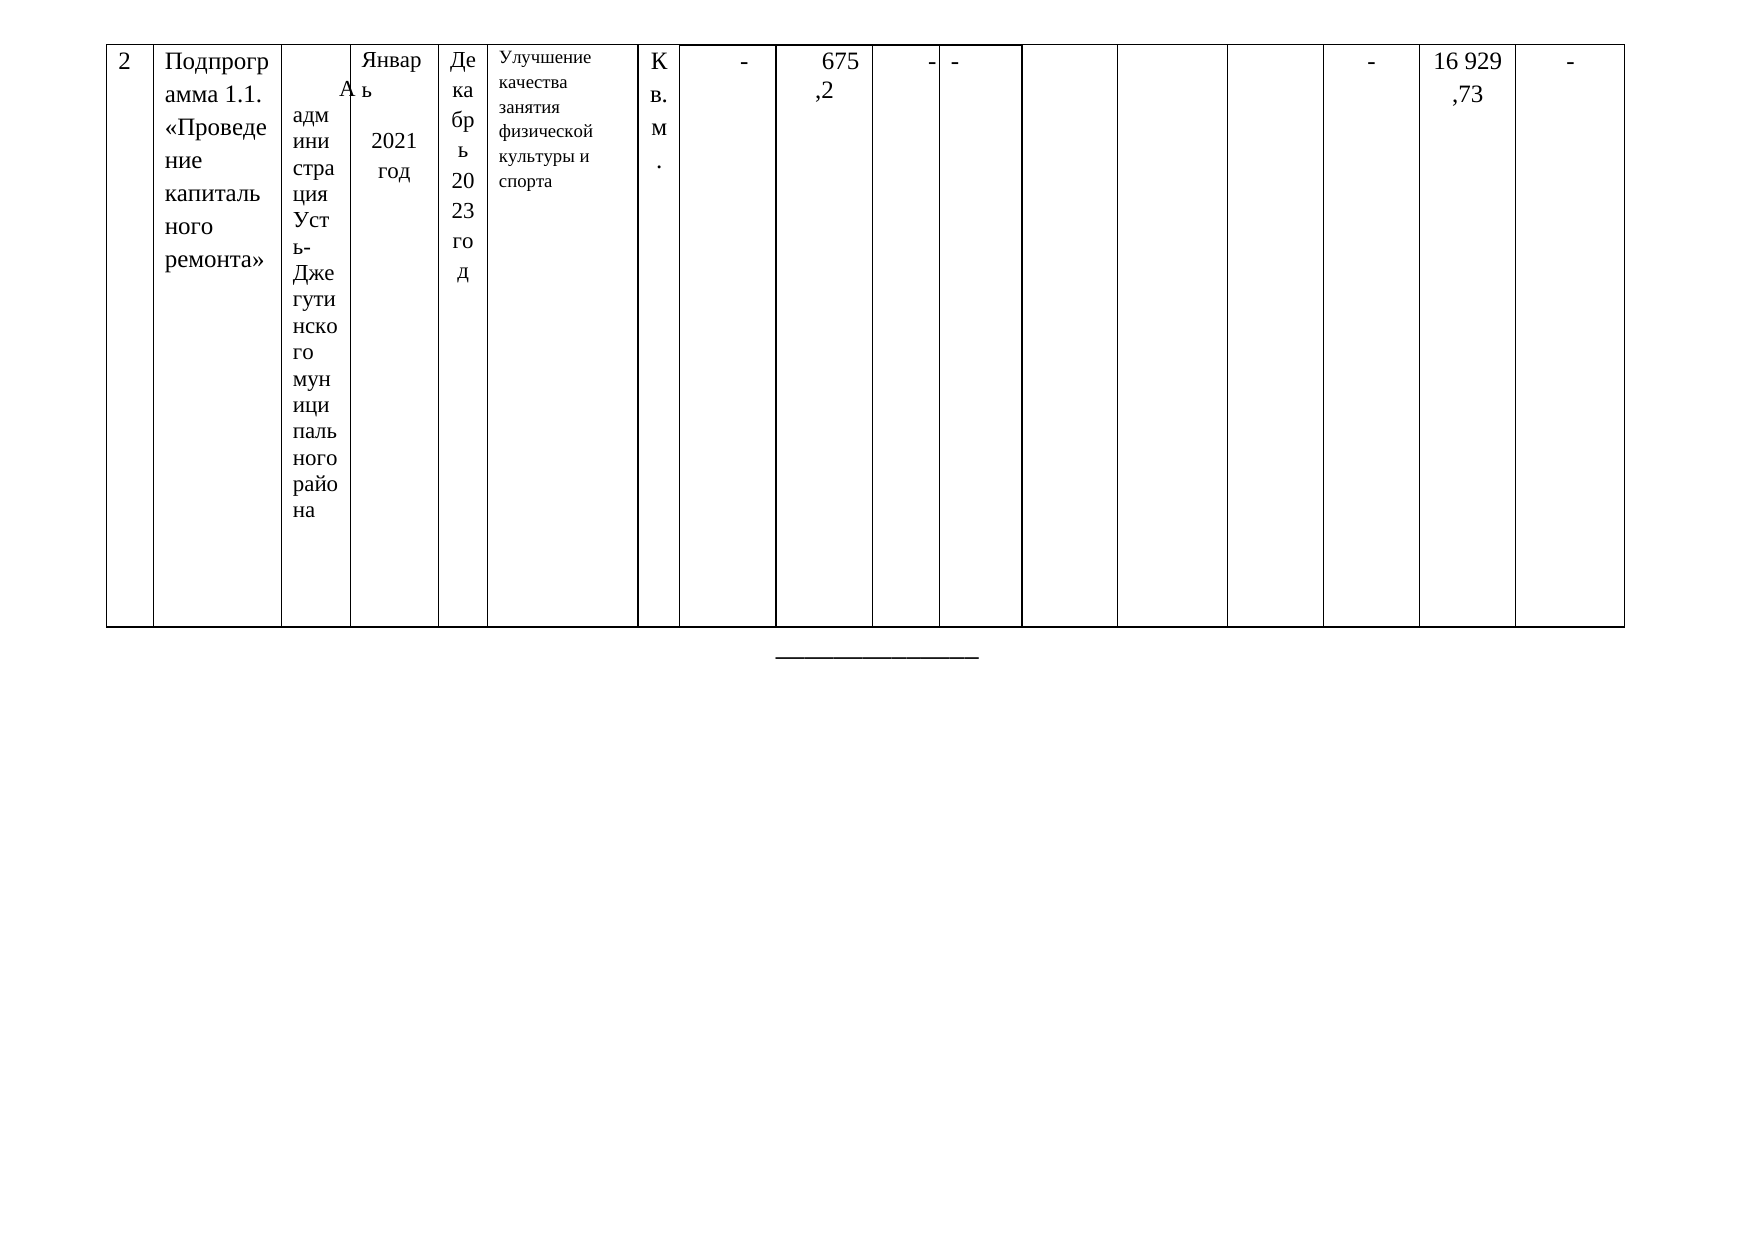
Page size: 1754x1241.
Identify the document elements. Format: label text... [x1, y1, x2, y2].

table_cell - [940, 46, 1021, 626]
table_cell Кв.м. [639, 45, 679, 626]
table_cell Январь 2021 год [351, 45, 438, 626]
table_cell [1023, 45, 1117, 626]
table_cell - [1324, 45, 1419, 626]
table_cell Аадминистрация Усть-Джегутинского муниципального района [282, 45, 350, 626]
table_cell Улучшение качества занятия физической культуры и спорта [488, 45, 637, 626]
table_cell 675,2 [777, 46, 872, 626]
table_cell - [680, 46, 775, 626]
table_cell Подпрограмма 1.1. «Проведение капитального ремонта» [154, 45, 281, 626]
table_cell Декабрь 2023 год [439, 45, 487, 626]
table_cell - [1516, 45, 1624, 626]
table_cell 2 [107, 45, 153, 626]
table_cell - [873, 46, 939, 626]
table_cell [1228, 45, 1323, 626]
text ______________ [118, 627, 1636, 663]
table_cell 16 929,73 [1420, 45, 1515, 626]
table_cell [1118, 45, 1227, 626]
